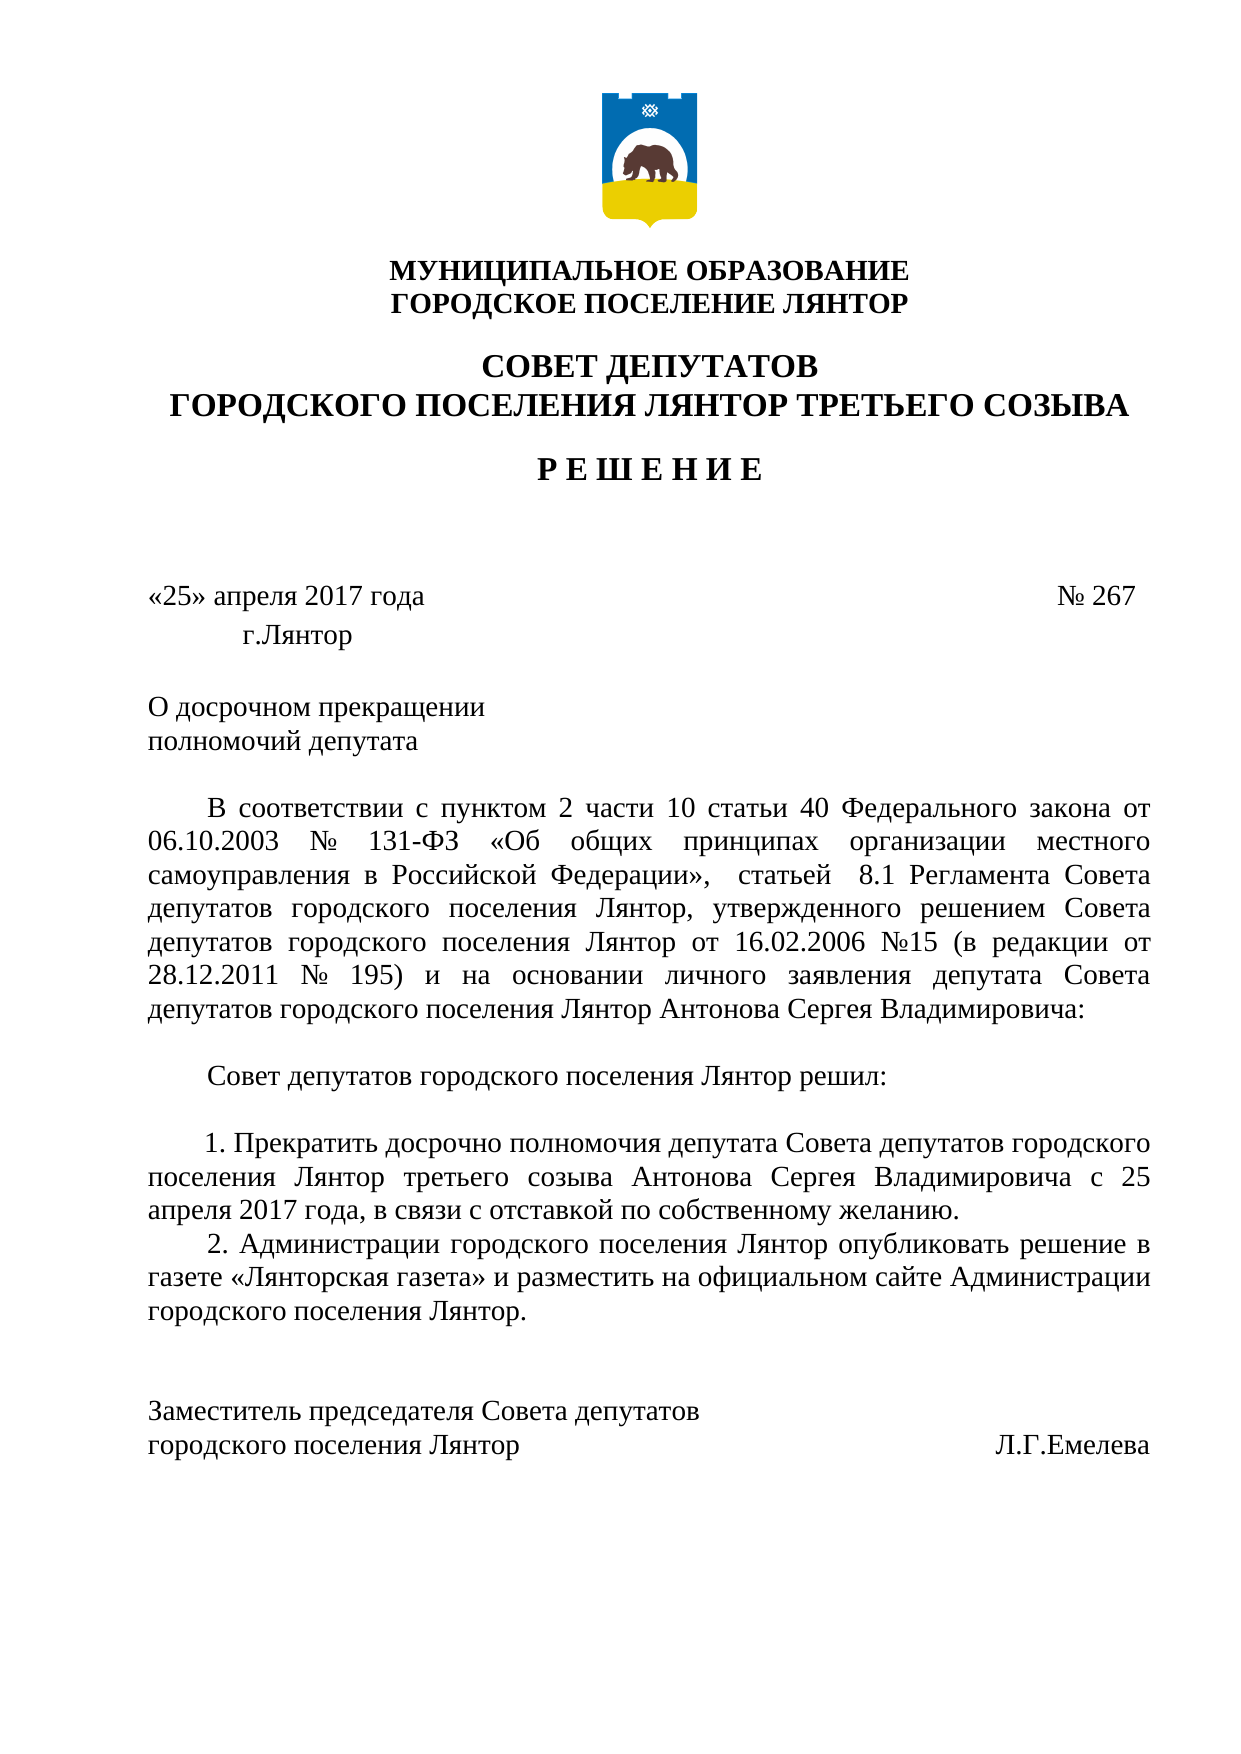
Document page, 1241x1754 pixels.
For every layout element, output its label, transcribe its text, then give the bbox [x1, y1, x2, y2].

text О досрочном прекращении [148, 689, 1152, 723]
text городского поселения Лянтор Л.Г.Емелева [148, 1427, 1152, 1461]
text Заместитель председателя Совета депутатов [148, 1393, 1152, 1427]
text МУНИЦИПАЛЬНОЕ ОБРАЗОВАНИЕ [148, 253, 1152, 287]
text полномочий депутата [148, 723, 1152, 756]
text г.Лянтор [148, 617, 1152, 651]
text СОВЕТ ДЕПУТАТОВ [148, 346, 1152, 385]
text «25» апреля 2017 года № 267 [148, 578, 1152, 612]
text В соответствии с пунктом 2 части 10 статьи 40 Федерального закона от 06.10.2003 № 131-ФЗ «Об общих принципах организации местного самоуправления в Российской Федерации», статьей 8.1 Регламента Совета депутатов городского поселения Лянтор, утвержденного решением Совета депутатов городского поселения Лянтор от 16.02.2006 №15 (в редакции от 28.12.2011 № 195) и на основании личного заявления депутата Совета депутатов городского поселения Лянтор Антонова Сергея Владимировича: [148, 790, 1152, 1024]
text ГОРОДСКОГО ПОСЕЛЕНИЯ ЛЯНТОР ТРЕТЬЕГО СОЗЫВА [148, 385, 1152, 423]
text 2. Администрации городского поселения Лянтор опубликовать решение в газете «Лянторская газета» и разместить на официальном сайте Администрации городского поселения Лянтор. [148, 1226, 1152, 1326]
text 1. Прекратить досрочно полномочия депутата Совета депутатов городского поселения Лянтор третьего созыва Антонова Сергея Владимировича с 25 апреля 2017 года, в связи с отставкой по собственному желанию. [148, 1125, 1152, 1226]
text ГОРОДСКОЕ ПОСЕЛЕНИЕ ЛЯНТОР [148, 287, 1152, 320]
text Р Е Ш Е Н И Е [148, 449, 1152, 488]
text Совет депутатов городского поселения Лянтор решил: [148, 1058, 1152, 1092]
